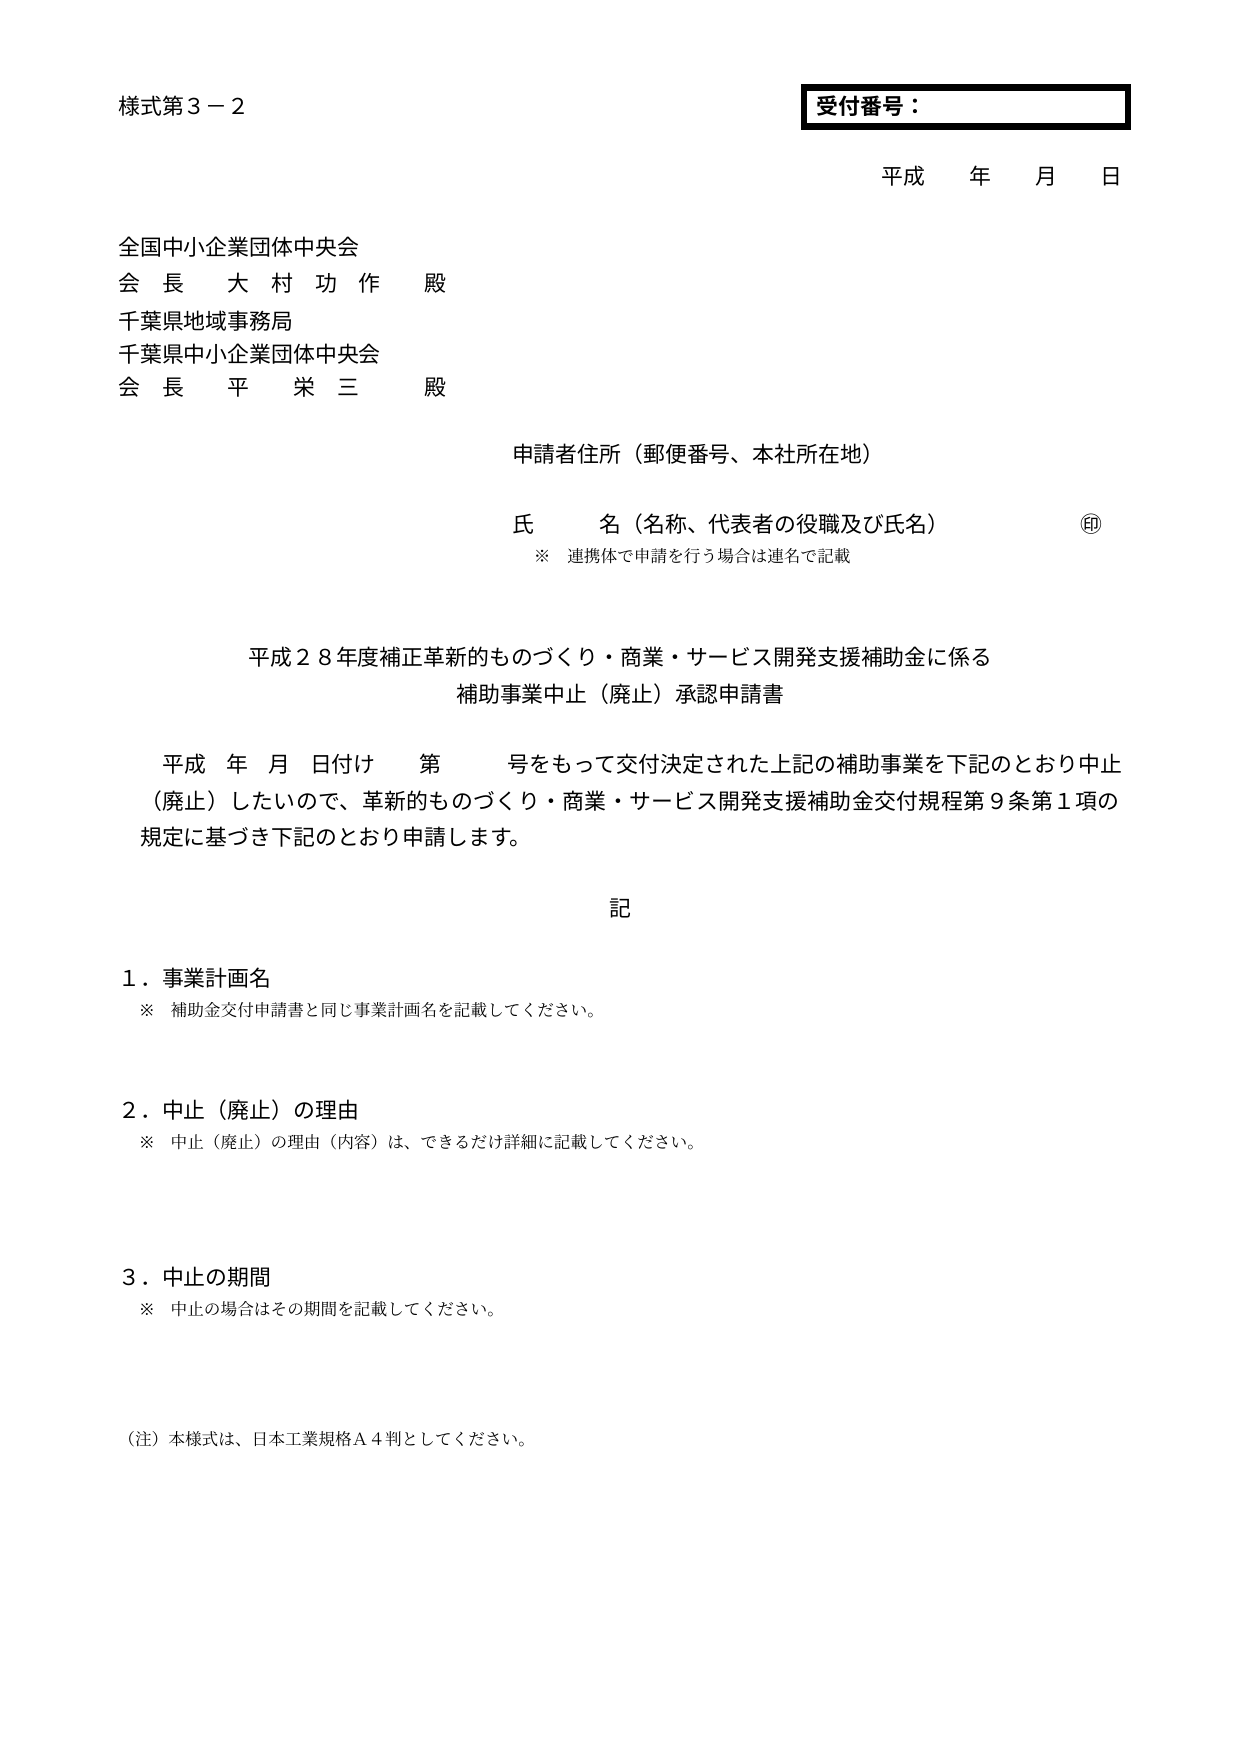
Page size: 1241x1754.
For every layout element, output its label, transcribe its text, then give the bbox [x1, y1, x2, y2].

text 会 長 大 村 功 作 殿 [118, 266, 1122, 298]
text 平成 年 月 日付け 第 号をもって交付決定された上記の補助事業を下記のとおり中止（廃止）したいので、革新的ものづくり・商業・サービス開発支援補助金交付規程第９条第１項の規定に基づき下記のとおり申請します。 [118, 747, 1122, 852]
text ※ 中止（廃止）の理由（内容）は、できるだけ詳細に記載してください。 [140, 1130, 1122, 1154]
text （注）本様式は、日本工業規格Ａ４判としてください。 [118, 1426, 1122, 1450]
text 氏 名（名称、代表者の役職及び氏名） ㊞ [118, 507, 1122, 539]
text ※ 補助金交付申請書と同じ事業計画名を記載してください。 [140, 997, 1122, 1021]
text 記 [118, 891, 1122, 922]
text ３．中止の期間 [118, 1260, 1122, 1291]
text 申請者住所（郵便番号、本社所在地） [118, 437, 1122, 468]
text １．事業計画名 [118, 961, 1122, 993]
text ※ 連携体で申請を行う場合は連名で記載 [140, 543, 1122, 567]
text 平成２８年度補正革新的ものづくり・商業・サービス開発支援補助金に係る [118, 640, 1122, 672]
text 会 長 平 栄 三 殿 [118, 369, 1122, 402]
text 様式第３－２ [118, 89, 801, 120]
text ２．中止（廃止）の理由 [118, 1093, 1122, 1125]
text 千葉県中小企業団体中央会 [118, 336, 1122, 369]
text 補助事業中止（廃止）承認申請書 [118, 677, 1122, 708]
text ※ 中止の場合はその期間を記載してください。 [140, 1296, 1122, 1320]
text 平成 年 月 日 [118, 159, 1122, 191]
text 全国中小企業団体中央会 [118, 230, 1122, 261]
text 千葉県地域事務局 [118, 302, 1122, 336]
